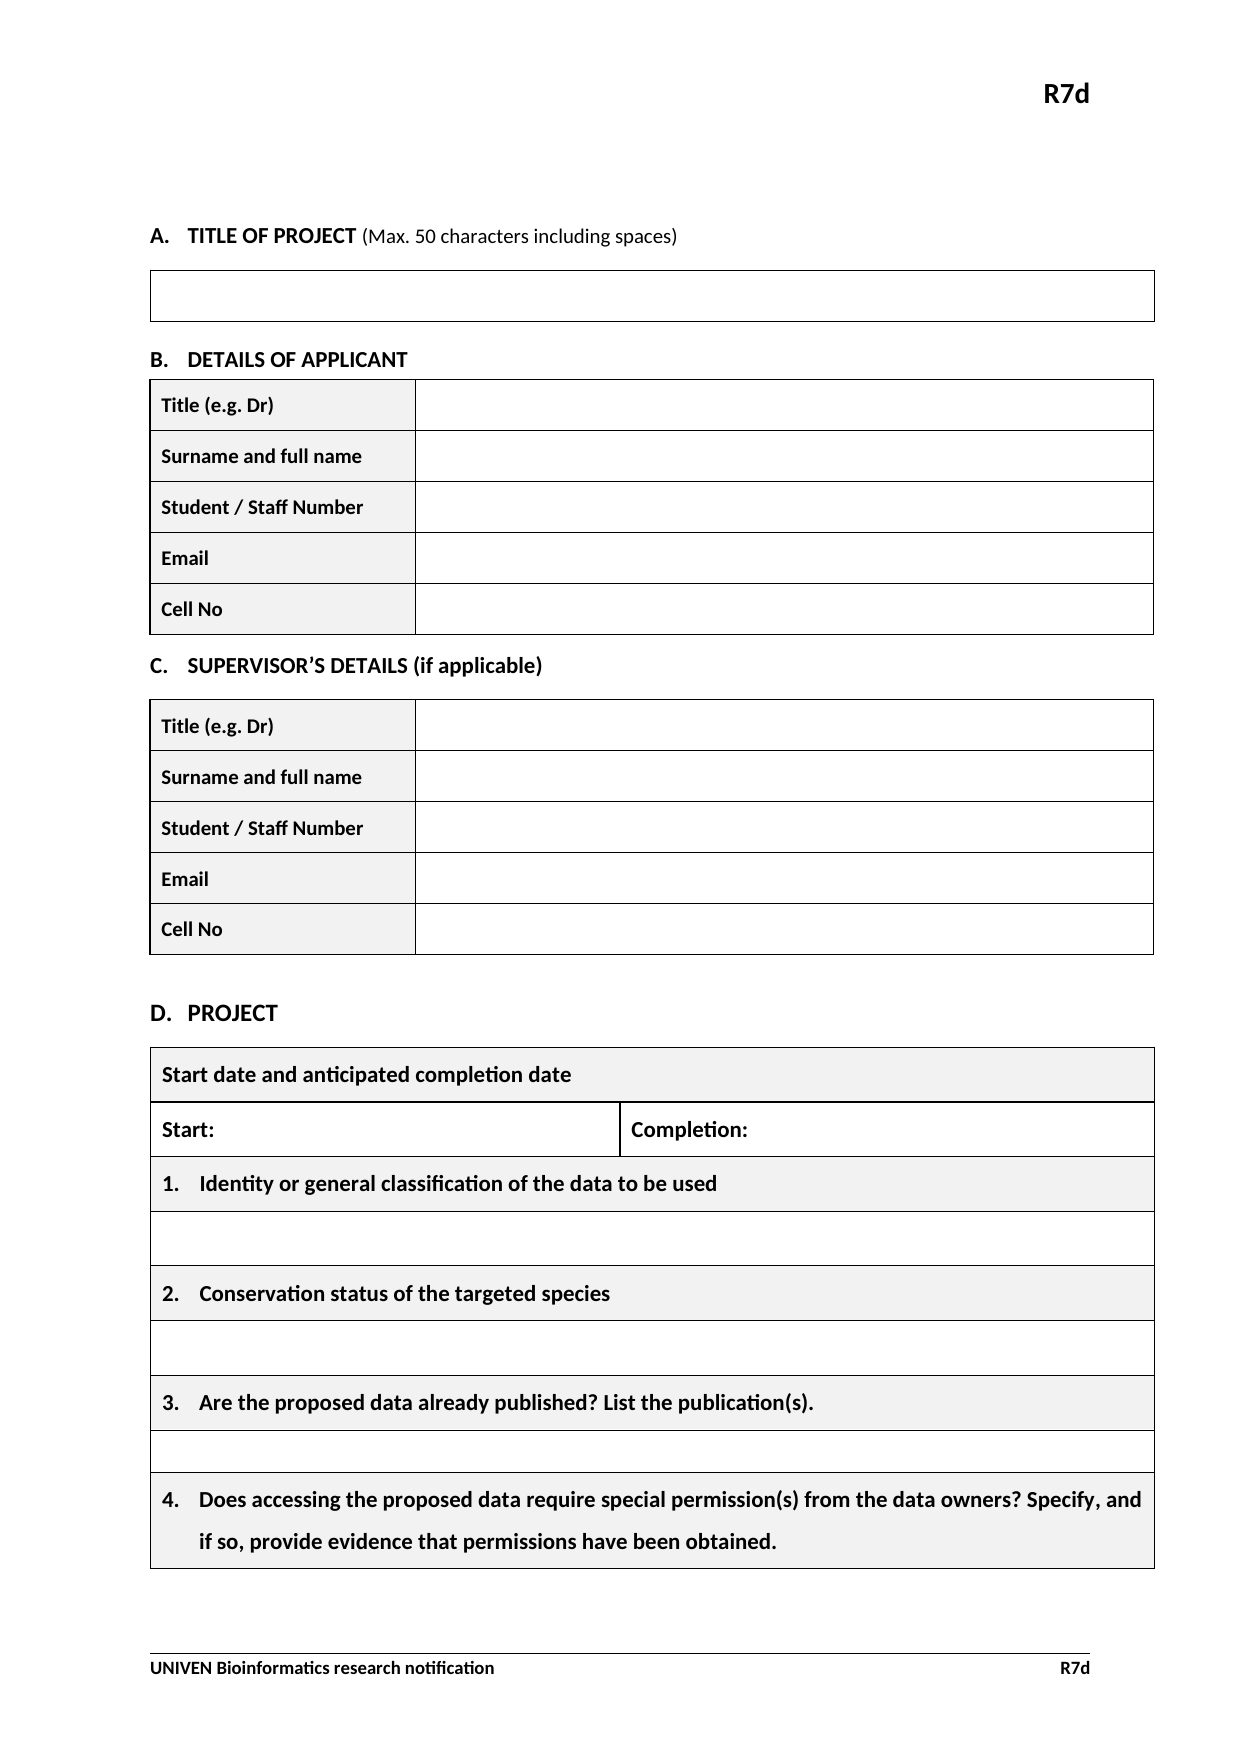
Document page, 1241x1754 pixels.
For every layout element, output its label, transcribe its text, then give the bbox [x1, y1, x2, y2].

table_cell Student / Staff Number [151, 482, 415, 532]
table_header [416, 380, 1153, 430]
list DETAILS OF APPLICANT [150, 335, 1130, 373]
table_cell [416, 853, 1153, 903]
table_cell [416, 802, 1153, 852]
table_header [416, 700, 1153, 750]
table_cell Student / Staff Number [151, 802, 415, 852]
table_cell Are the proposed data already published? List the publication(s). [151, 1376, 1154, 1429]
table_cell Start: [151, 1103, 619, 1156]
table_header Title (e.g. Dr) [151, 700, 415, 750]
list SUPERVISOR’S DETAILS (if applicable) [150, 651, 1130, 679]
table_cell Does accessing the proposed data require special permission(s) from the data owners? Specify, and if so, provide evidence that permissions have been obtained. [151, 1473, 1154, 1568]
table_cell [151, 1431, 1154, 1472]
table_cell [416, 751, 1153, 801]
table_cell Cell No [151, 584, 415, 634]
table_cell Surname and full name [151, 751, 415, 801]
list TITLE OF PROJECT (Max. 50 characters including spaces) [150, 221, 1130, 249]
table_header Title (e.g. Dr) [151, 380, 415, 430]
table_cell Conservation status of the targeted species [151, 1266, 1154, 1320]
table_header [151, 271, 1154, 321]
table_cell [416, 482, 1153, 532]
table_cell [151, 1212, 1154, 1265]
table_cell Surname and full name [151, 431, 415, 481]
table_cell [416, 533, 1153, 583]
table_cell Email [151, 533, 415, 583]
table_cell [151, 1321, 1154, 1375]
list PROJECT [150, 997, 1090, 1028]
table_cell Identity or general classification of the data to be used [151, 1157, 1154, 1211]
table_cell Cell No [151, 904, 415, 954]
table_cell [416, 904, 1153, 954]
table_cell Completion: [621, 1103, 1154, 1156]
table_cell Email [151, 853, 415, 903]
table_header Start date and anticipated completion date [151, 1048, 1154, 1101]
table_cell [416, 431, 1153, 481]
table_cell [416, 584, 1153, 634]
